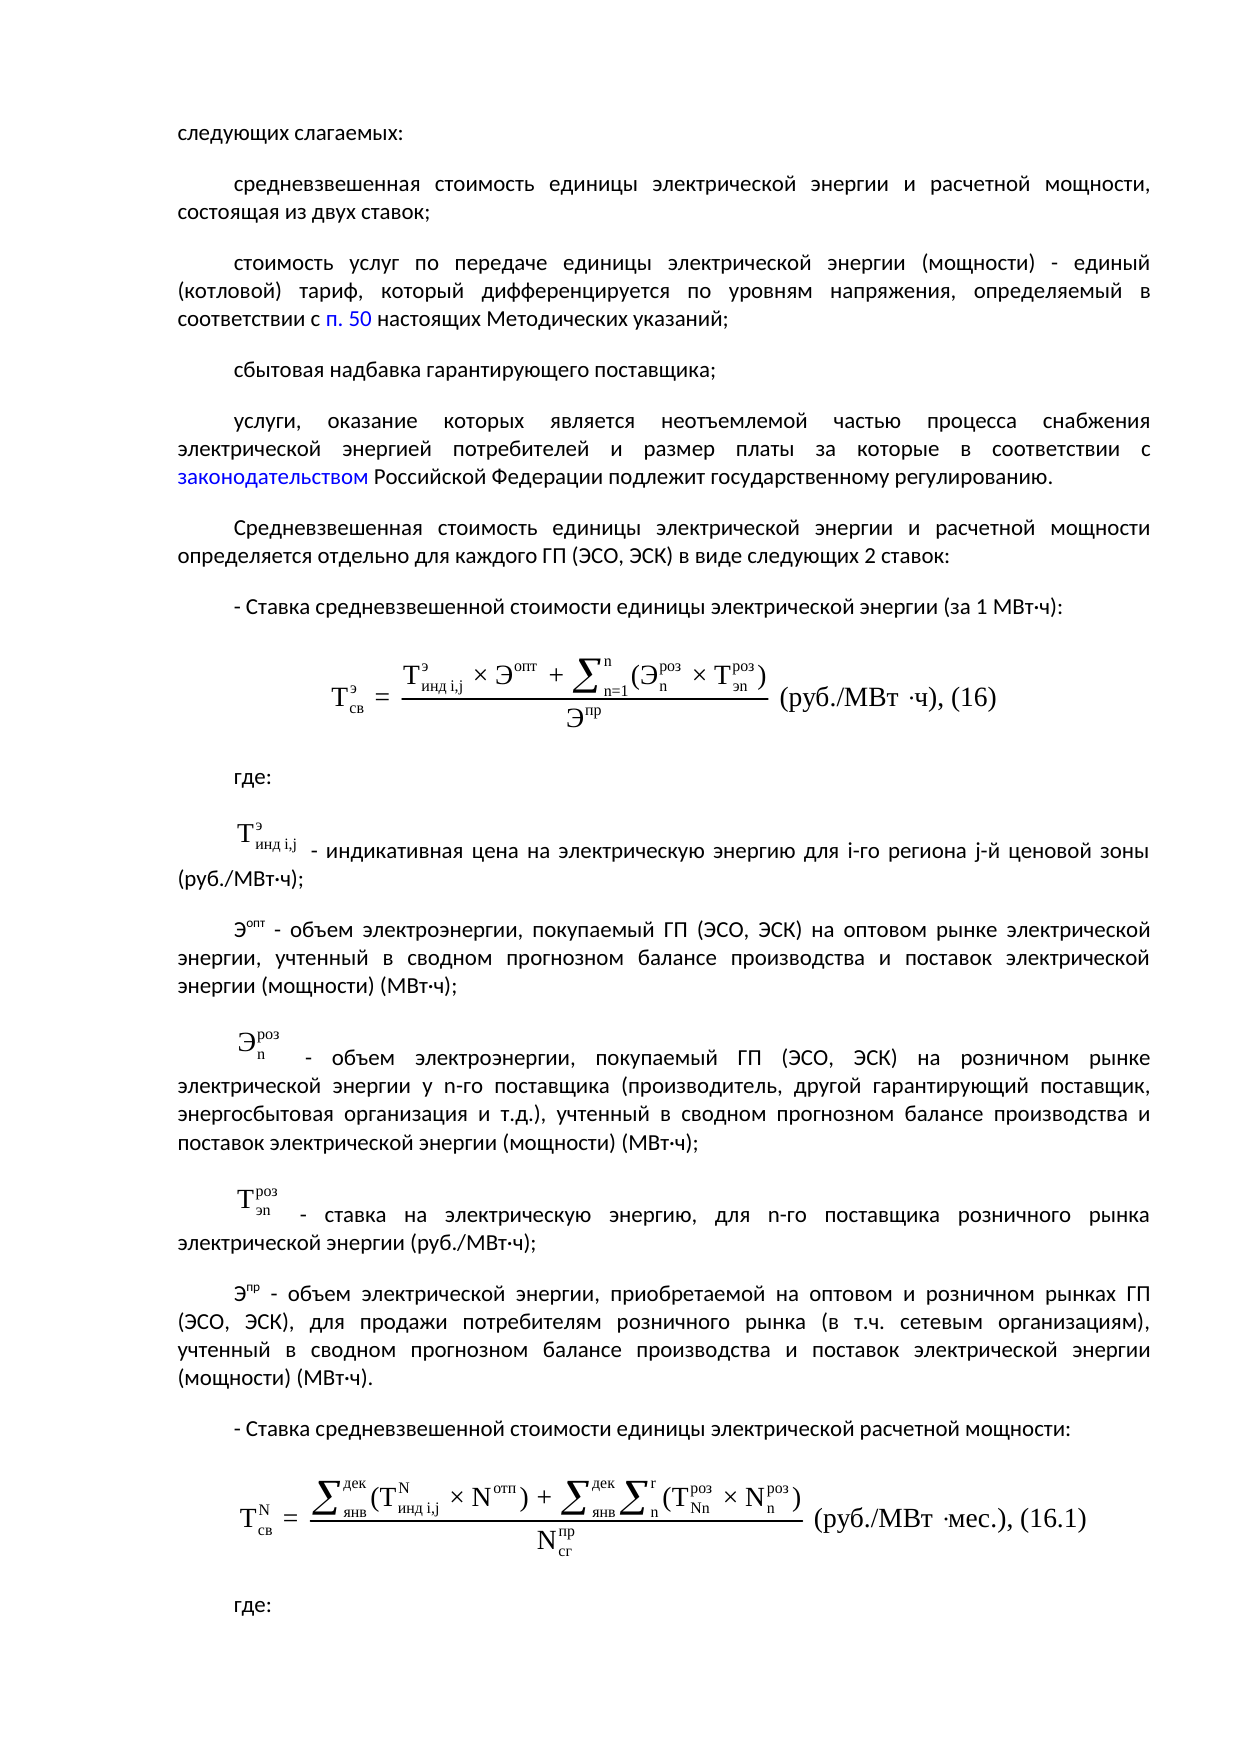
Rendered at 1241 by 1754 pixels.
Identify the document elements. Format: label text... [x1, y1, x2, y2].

text - ставка на электрическую энергию, для n-го поставщика розничного рынка электрической энергии (руб./МВт·ч); [177, 1178, 1152, 1256]
text услуги, оказание которых является неотъемлемой частью процесса снабжения электрической энергией потребителей и размер платы за которые в соответствии с законодательством Российской Федерации подлежит государственному регулированию. [177, 406, 1152, 490]
text Средневзвешенная стоимость единицы электрической энергии и расчетной мощности определяется отдельно для каждого ГП (ЭСО, ЭСК) в виде следующих 2 ставок: [177, 513, 1152, 569]
text - Ставка средневзвешенной стоимости единицы электрической расчетной мощности: [177, 1414, 1152, 1442]
text - индикативная цена на электрическую энергию для i-го региона j-й ценовой зоны (руб./МВт·ч); [177, 813, 1152, 892]
text стоимость услуг по передаче единицы электрической энергии (мощности) - единый (котловой) тариф, который дифференцируется по уровням напряжения, определяемый в соответствии с п. 50 настоящих Методических указаний; [177, 248, 1152, 332]
text Эопт - объем электроэнергии, покупаемый ГП (ЭСО, ЭСК) на оптовом рынке электрической энергии, учтенный в сводном прогнозном балансе производства и поставок электрической энергии (мощности) (МВт·ч); [177, 915, 1152, 999]
text - объем электроэнергии, покупаемый ГП (ЭСО, ЭСК) на розничном рынке электрической энергии у n-го поставщика (производитель, другой гарантирующий поставщик, энергосбытовая организация и т.д.), учтенный в сводном прогнозном балансе производства и поставок электрической энергии (мощности) (МВт·ч); [177, 1022, 1152, 1156]
text где: [177, 1590, 1152, 1618]
text Эпр - объем электрической энергии, приобретаемой на оптовом и розничном рынках ГП (ЭСО, ЭСК), для продажи потребителям розничного рынка (в т.ч. сетевым организациям), учтенный в сводном прогнозном балансе производства и поставок электрической энергии (мощности) (МВт·ч). [177, 1279, 1152, 1391]
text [177, 118, 1152, 146]
text сбытовая надбавка гарантирующего поставщика; [177, 355, 1152, 383]
text - Ставка средневзвешенной стоимости единицы электрической энергии (за 1 МВт·ч): [177, 592, 1152, 620]
text где: [177, 762, 1152, 790]
text средневзвешенная стоимость единицы электрической энергии и расчетной мощности, состоящая из двух ставок; [177, 169, 1152, 225]
